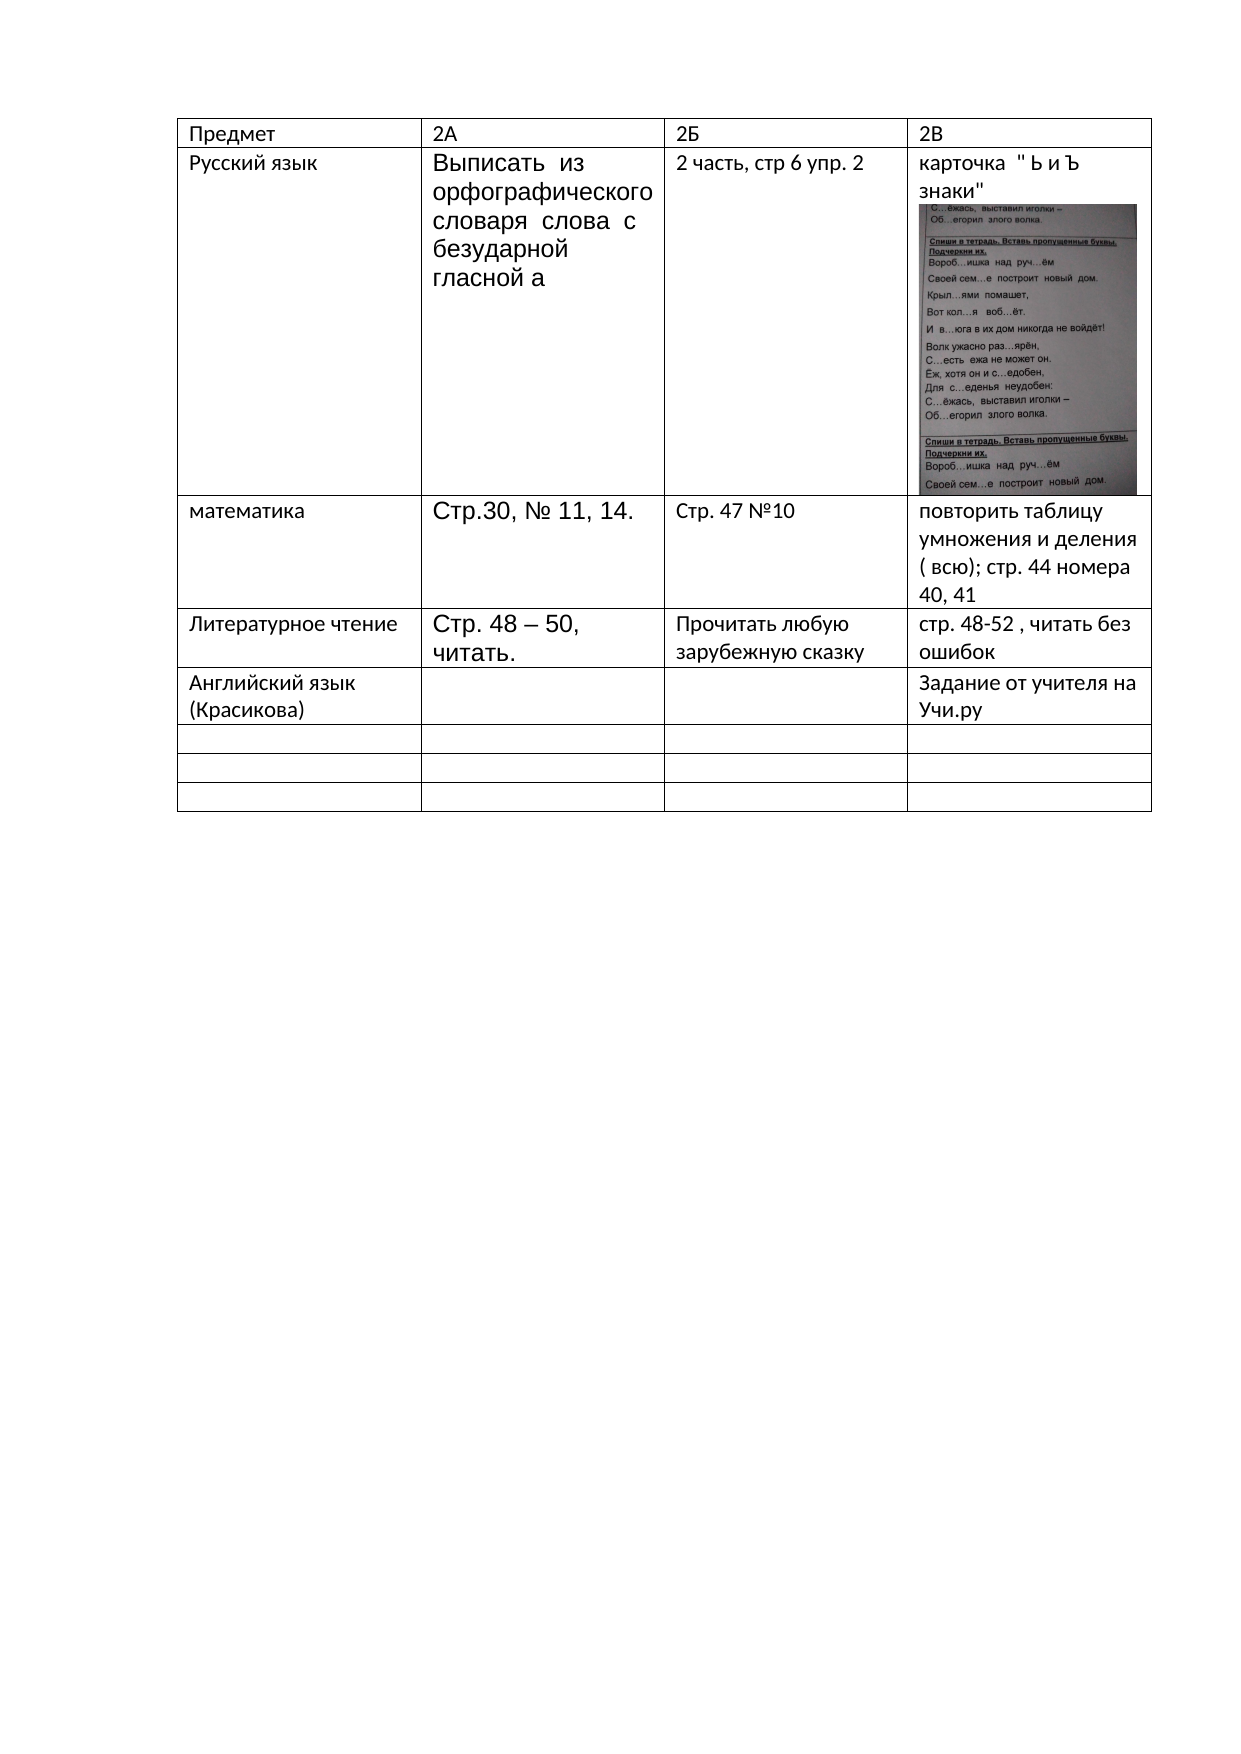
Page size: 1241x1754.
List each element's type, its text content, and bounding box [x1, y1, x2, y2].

table_cell [665, 754, 907, 782]
table_cell [178, 783, 421, 811]
table_header 2В [908, 119, 1151, 147]
table_cell Задание от учителя на Учи.ру [908, 668, 1151, 724]
table_header 2Б [665, 119, 907, 147]
table_cell Прочитать любую зарубежную сказку [665, 609, 907, 667]
table_header Предмет [178, 119, 421, 147]
table_cell [908, 783, 1151, 811]
table_cell [908, 754, 1151, 782]
table_cell Литературное чтение [178, 609, 421, 667]
table_cell [665, 725, 907, 753]
table_cell карточка " Ь и Ъ знаки" [908, 148, 1151, 495]
table_cell повторить таблицу умножения и деления ( всю); стр. 44 номера 40, 41 [908, 496, 1151, 608]
table_cell Стр. 47 №10 [665, 496, 907, 608]
table_cell [178, 754, 421, 782]
table_cell Выписать из орфографического словаря слова с безударной гласной а [422, 148, 664, 495]
table_cell [665, 668, 907, 724]
table_cell [422, 725, 664, 753]
table_cell 2 часть, стр 6 упр. 2 [665, 148, 907, 495]
table_cell Английский язык (Красикова) [178, 668, 421, 724]
table_cell [422, 668, 664, 724]
table_header 2А [422, 119, 664, 147]
table_cell Стр. 48 – 50, читать. [422, 609, 664, 667]
table_cell математика [178, 496, 421, 608]
table_cell [908, 725, 1151, 753]
table_cell [665, 783, 907, 811]
table_cell Стр.30, № 11, 14. [422, 496, 664, 608]
table_cell Русский язык [178, 148, 421, 495]
table_cell стр. 48-52 , читать без ошибок [908, 609, 1151, 667]
table_cell [422, 783, 664, 811]
table_cell [422, 754, 664, 782]
picture [918, 204, 1137, 495]
table_cell [178, 725, 421, 753]
